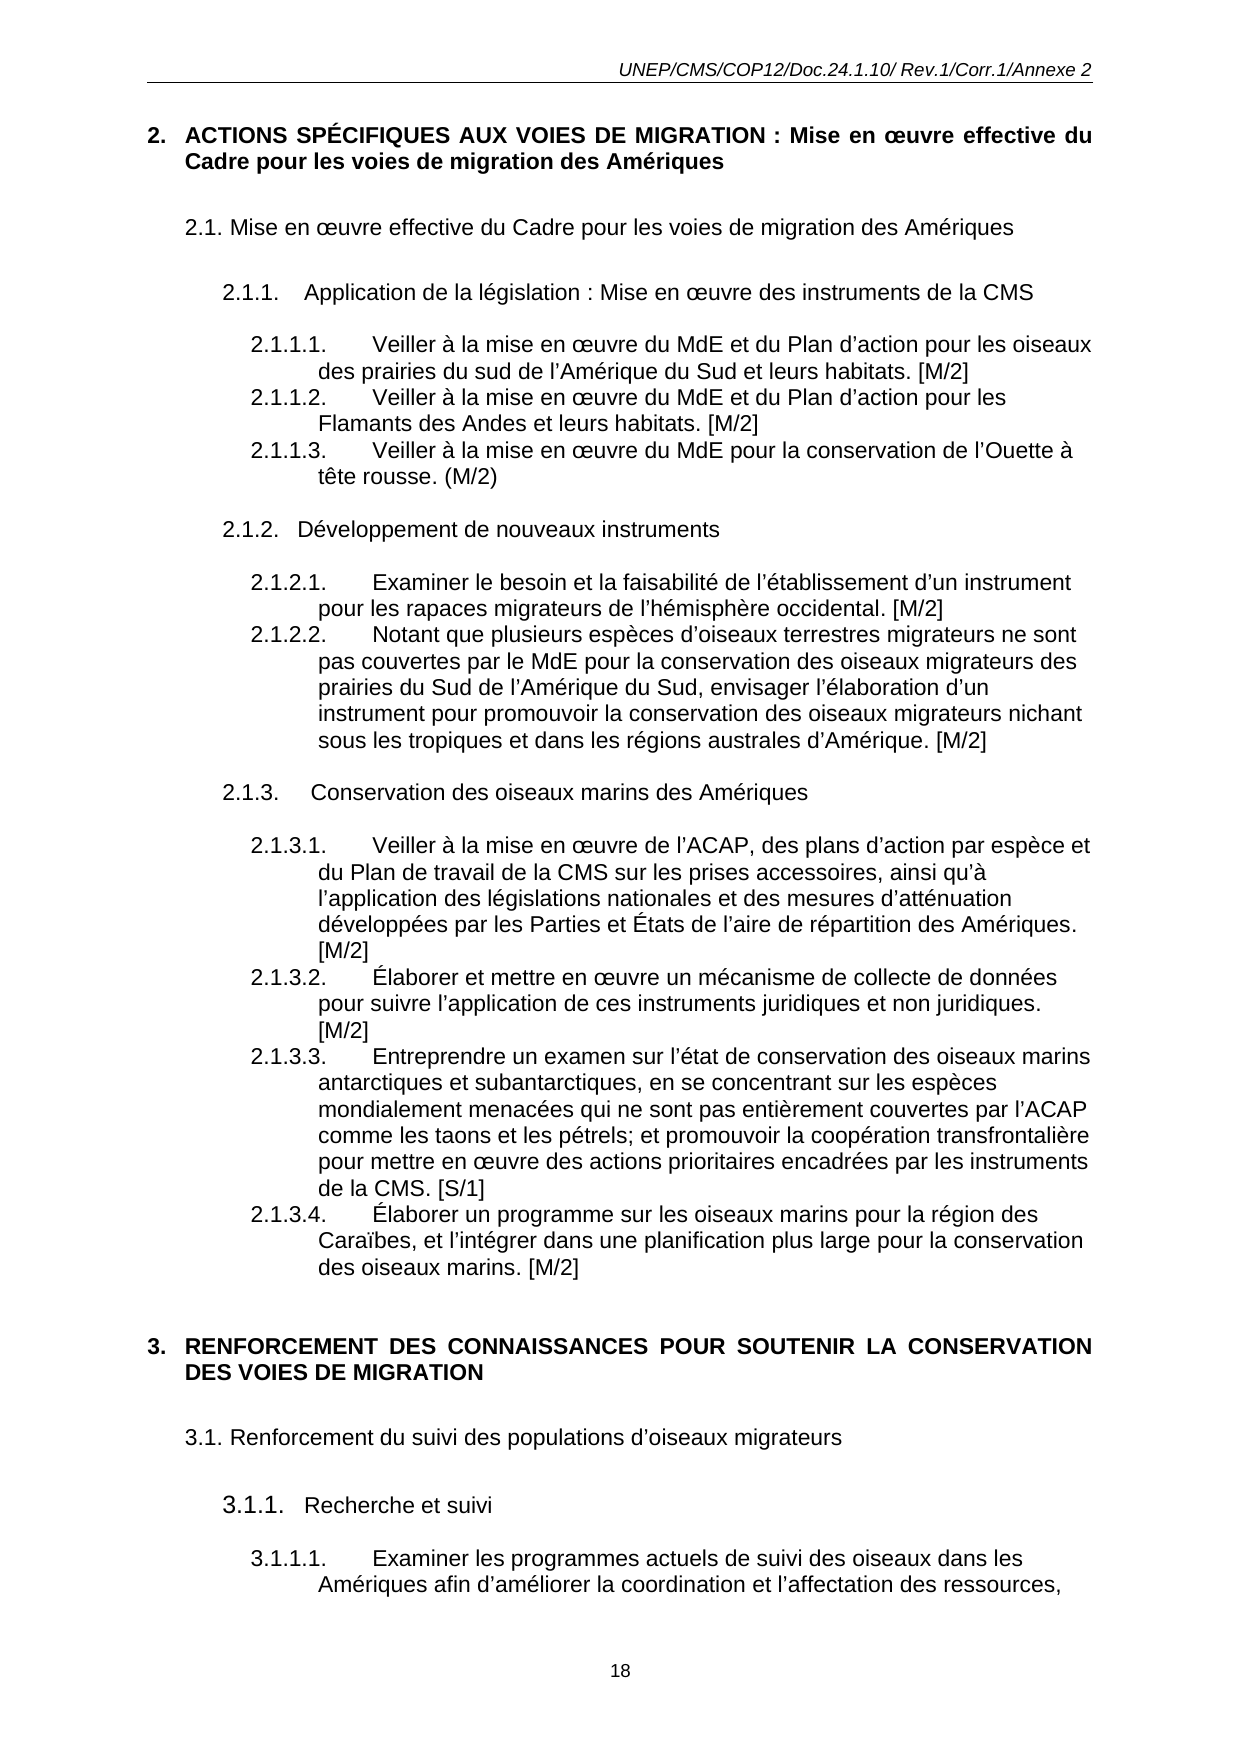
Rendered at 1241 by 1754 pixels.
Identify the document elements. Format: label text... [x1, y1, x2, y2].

list Veiller à la mise en œuvre du MdE et du Plan d’action pour les Flamants des Andes et leurs habitats. [M/2] [250, 384, 1093, 437]
list Veiller à la mise en œuvre du MdE pour la conservation de l’Ouette à tête rousse. (M/2) [250, 437, 1093, 489]
list Veiller à la mise en œuvre de l’ACAP, des plans d’action par espèce et du Plan de travail de la CMS sur les prises accessoires, ainsi qu’à l’application des législations nationales et des mesures d’atténuation développées par les Parties et États de l’aire de répartition des Amériques. [M/2] [250, 832, 1093, 964]
list ACTIONS SPÉCIFIQUES AUX VOIES DE MIGRATION : Mise en œuvre effective du Cadre pour les voies de migration des Amériques [147, 122, 1093, 174]
list Renforcement du suivi des populations d’oiseaux migrateurs [184, 1424, 1093, 1451]
list RENFORCEMENT DES CONNAISSANCES POUR SOUTENIR LA CONSERVATION DES VOIES DE MIGRATION [147, 1333, 1093, 1386]
list Recherche et suivi [222, 1489, 1093, 1518]
list Examiner le besoin et la faisabilité de l’établissement d’un instrument pour les rapaces migrateurs de l’hémisphère occidental. [M/2] [250, 568, 1093, 621]
list Développement de nouveaux instruments [222, 516, 1093, 542]
list Entreprendre un examen sur l’état de conservation des oiseaux marins antarctiques et subantarctiques, en se concentrant sur les espèces mondialement menacées qui ne sont pas entièrement couvertes par l’ACAP comme les taons et les pétrels; et promouvoir la coopération transfrontalière pour mettre en œuvre des actions prioritaires encadrées par les instruments de la CMS. [S/1] [250, 1043, 1093, 1201]
list Conservation des oiseaux marins des Amériques [222, 779, 1093, 806]
list Mise en œuvre effective du Cadre pour les voies de migration des Amériques [184, 213, 1093, 240]
list Veiller à la mise en œuvre du MdE et du Plan d’action pour les oiseaux des prairies du sud de l’Amérique du Sud et leurs habitats. [M/2] [250, 331, 1093, 384]
list Élaborer et mettre en œuvre un mécanisme de collecte de données pour suivre l’application de ces instruments juridiques et non juridiques. [M/2] [250, 964, 1093, 1043]
list Application de la législation : Mise en œuvre des instruments de la CMS [222, 279, 1093, 305]
list Notant que plusieurs espèces d’oiseaux terrestres migrateurs ne sont pas couvertes par le MdE pour la conservation des oiseaux migrateurs des prairies du Sud de l’Amérique du Sud, envisager l’élaboration d’un instrument pour promouvoir la conservation des oiseaux migrateurs nichant sous les tropiques et dans les régions australes d’Amérique. [M/2] [250, 621, 1093, 753]
list Élaborer un programme sur les oiseaux marins pour la région des Caraïbes, et l’intégrer dans une planification plus large pour la conservation des oiseaux marins. [M/2] [250, 1201, 1093, 1280]
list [250, 1545, 1093, 1597]
